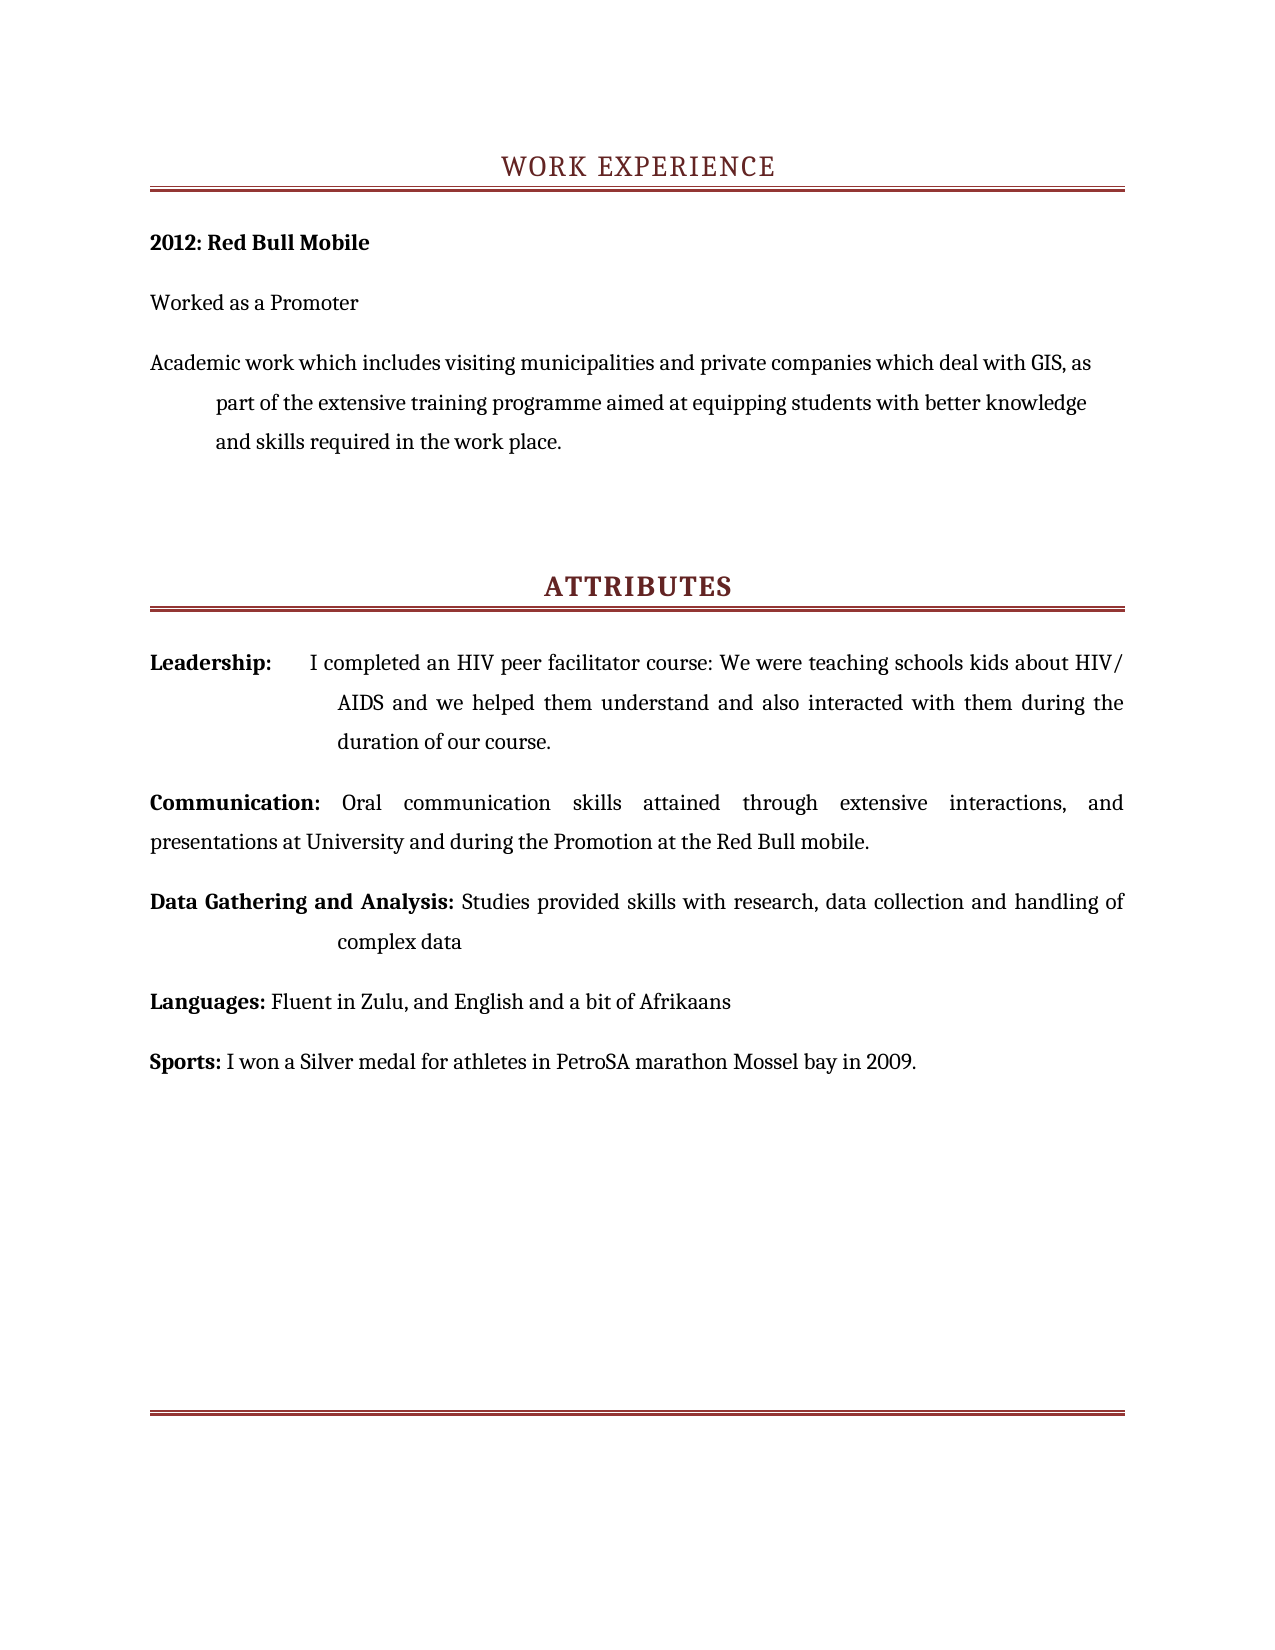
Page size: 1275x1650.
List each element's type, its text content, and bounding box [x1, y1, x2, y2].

text Sports: I won a Silver medal for athletes in PetroSA marathon Mossel bay in 2009. [150, 1049, 1125, 1076]
text Leadership: I completed an HIV peer facilitator course: We were teaching schools kids about HIV/ AIDS and we helped them understand and also interacted with them during the duration of our course. [150, 650, 1125, 755]
text Languages: Fluent in Zulu, and English and a bit of Afrikaans [150, 989, 1125, 1015]
text Communication: Oral communication skills attained through extensive interactions, and presentations at University and during the Promotion at the Red Bull mobile. [150, 789, 1125, 855]
subtitle Attributes [150, 571, 1125, 606]
text Academic work which includes visiting municipalities and private companies which deal with GIS, as part of the extensive training programme aimed at equipping students with better knowledge and skills required in the work place. [150, 350, 1125, 455]
text Data Gathering and Analysis: Studies provided skills with research, data collection and handling of complex data [150, 889, 1125, 955]
text 2012: Red Bull Mobile [150, 229, 1125, 256]
text Worked as a Promoter [150, 290, 1125, 316]
subtitle work Experience [150, 150, 1125, 186]
